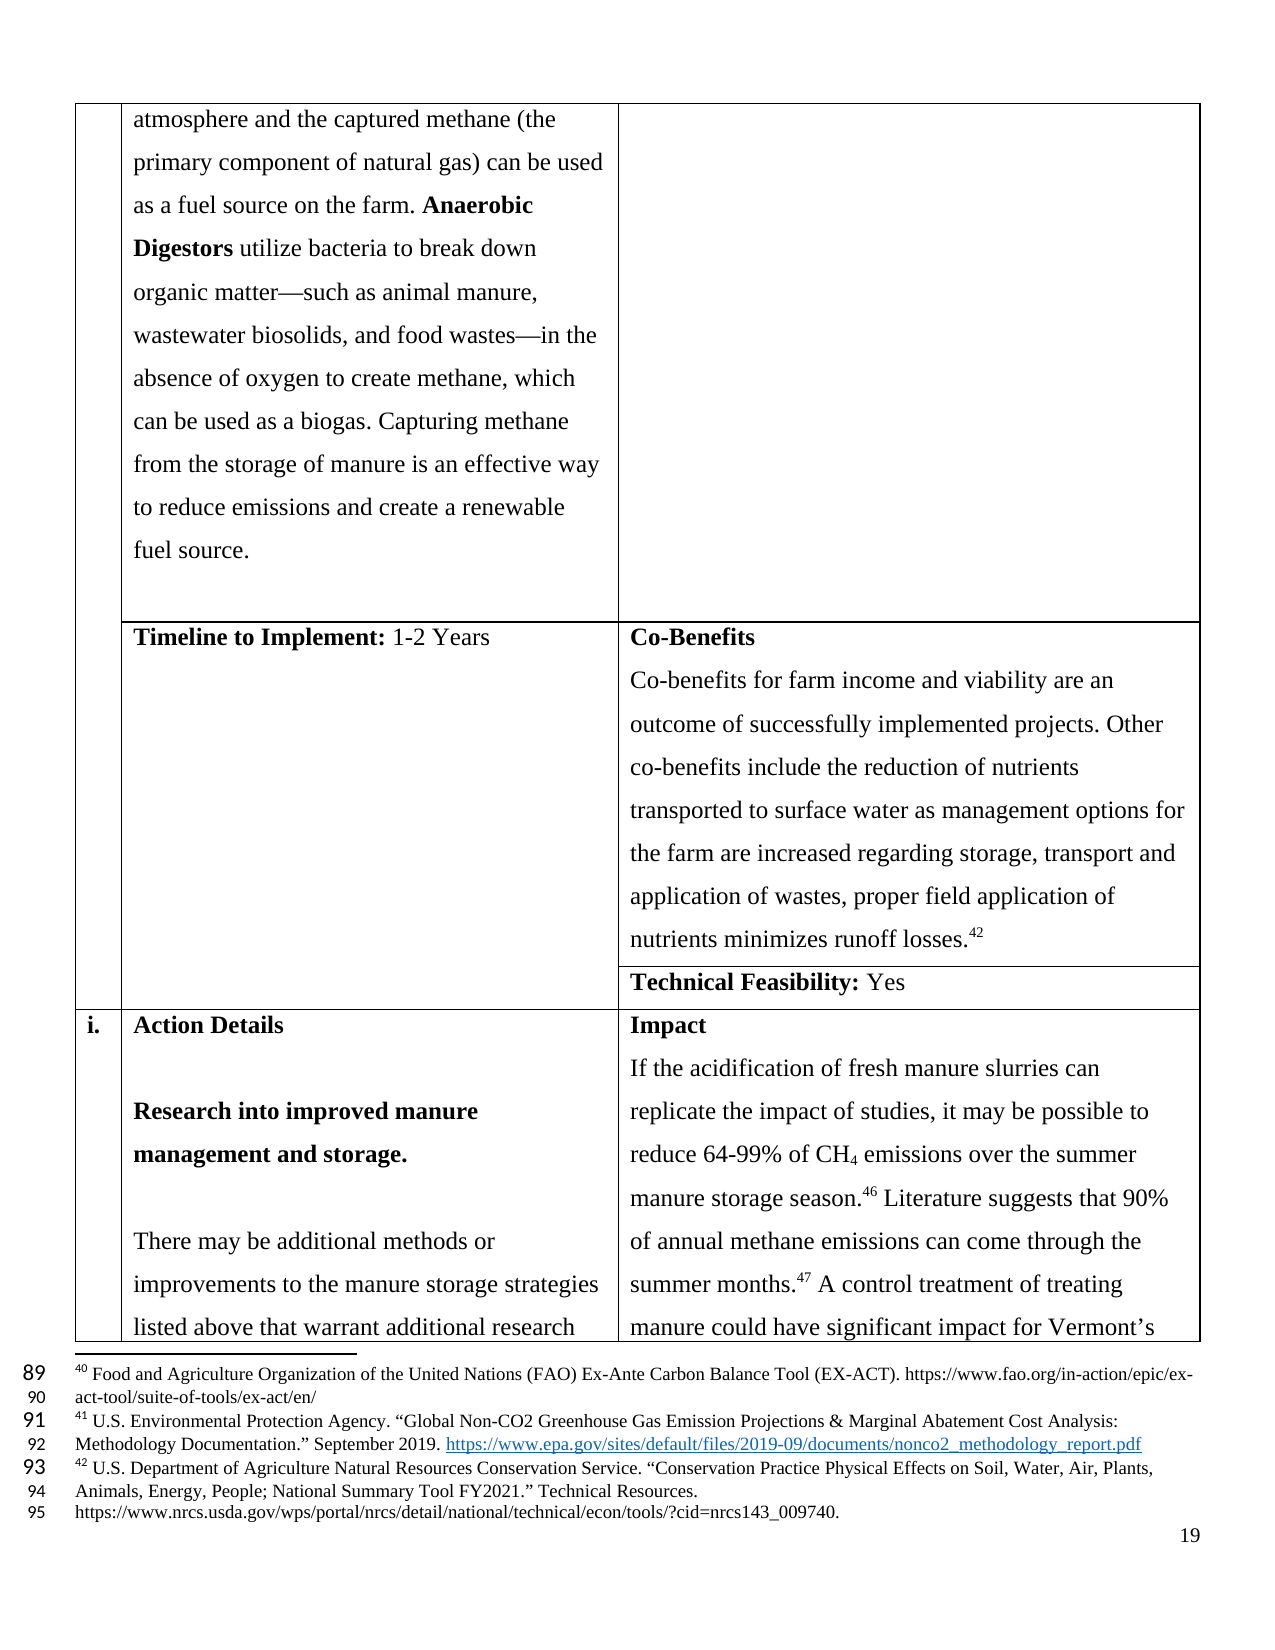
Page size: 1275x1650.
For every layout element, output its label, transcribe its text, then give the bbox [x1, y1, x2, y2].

table_cell Timeline to Implement: 1-2 Years [122, 623, 618, 1009]
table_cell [122, 1010, 618, 1341]
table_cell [619, 1010, 1199, 1341]
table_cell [619, 104, 1199, 621]
table_cell Co-Benefits Co-benefits for farm income and viability are an outcome of successfully implemented projects. Other co-benefits include the reduction of nutrients transported to surface water as management options for the farm are increased regarding storage, transport and application of wastes, proper field application of nutrients minimizes runoff losses. [619, 623, 1199, 966]
table_cell Technical Feasibility: Yes [619, 967, 1199, 1009]
table_cell i. [76, 1010, 121, 1341]
